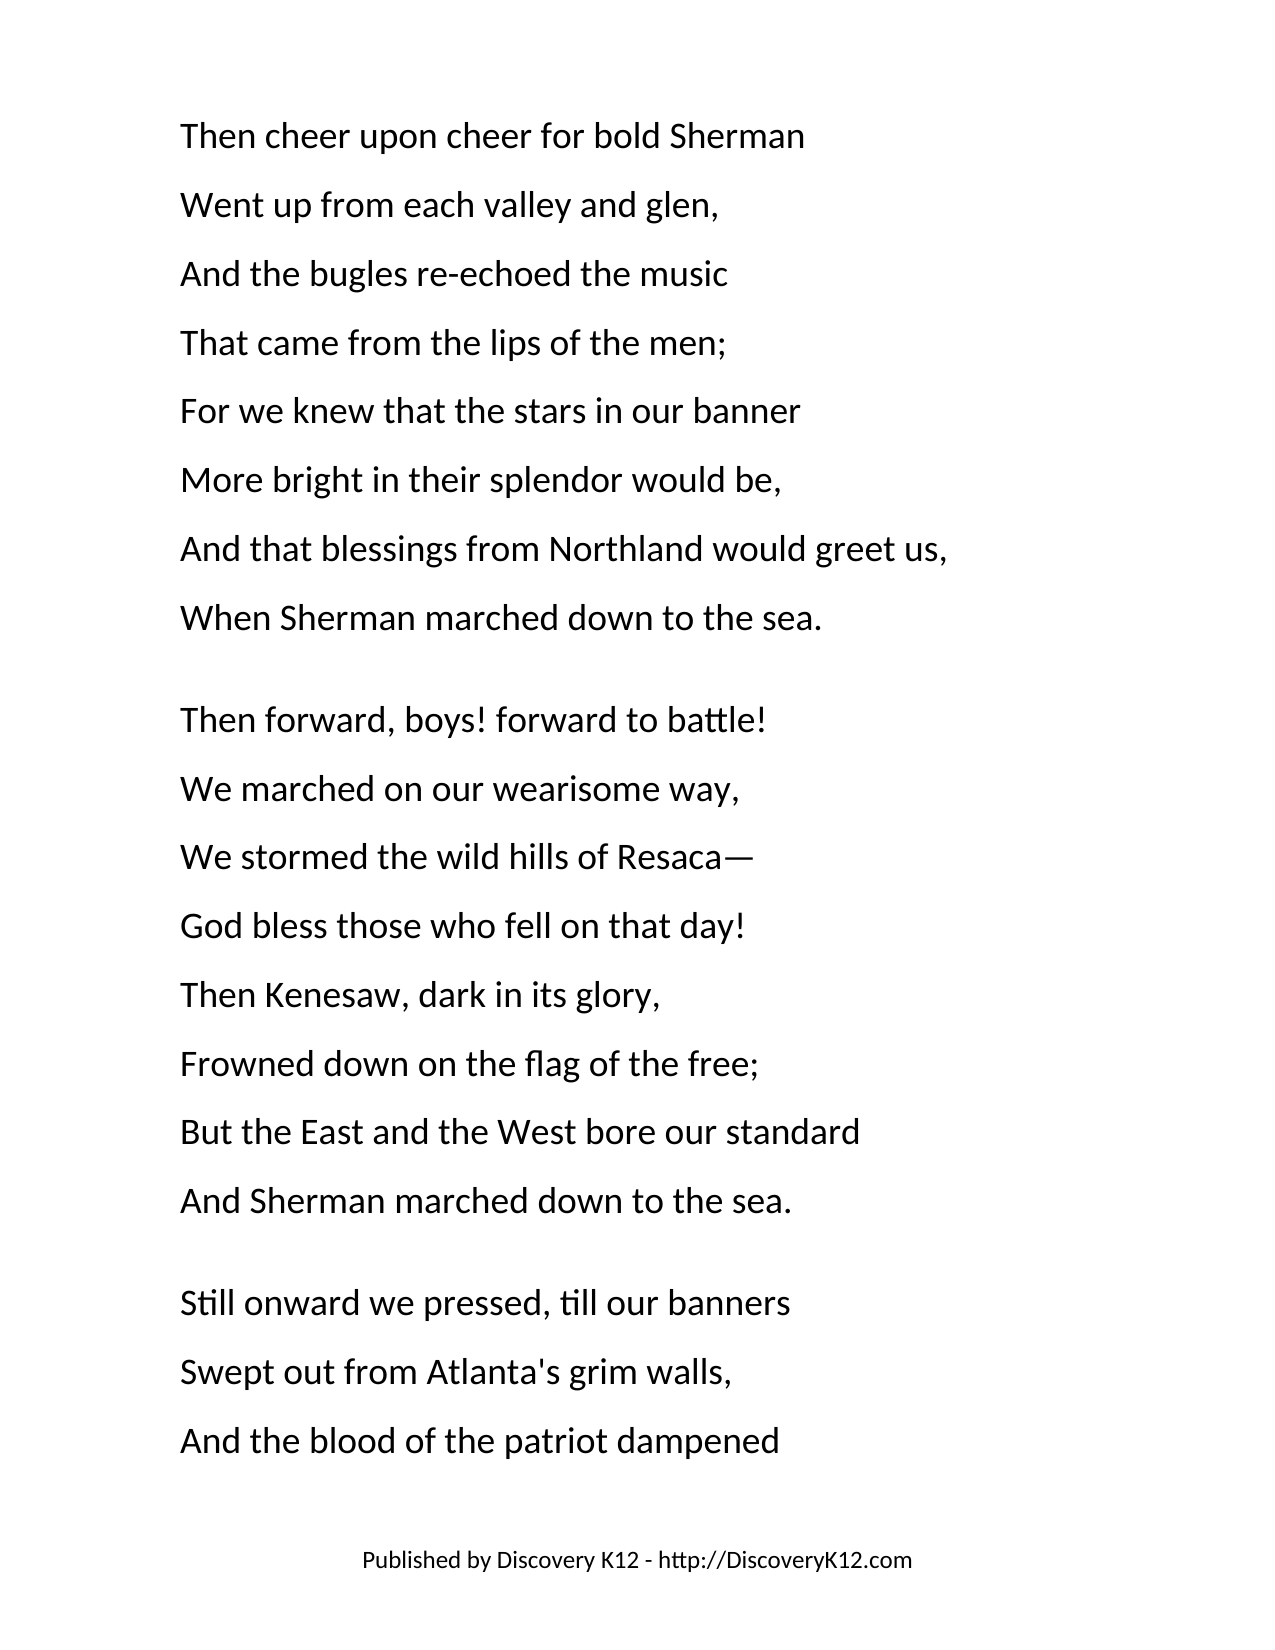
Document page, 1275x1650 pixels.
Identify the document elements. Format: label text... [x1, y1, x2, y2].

text Then cheer upon cheer for bold Sherman Went up from each valley and glen, And the bugles re-echoed the music That came from the lips of the men; For we knew that the stars in our banner More bright in their splendor would be, And that blessings from Northland would greet us, When Sherman marched down to the sea. [180, 112, 1095, 639]
text Then forward, boys! forward to battle! We marched on our wearisome way, We stormed the wild hills of Resaca— God bless those who fell on that day! Then Kenesaw, dark in its glory, Frowned down on the flag of the free; But the East and the West bore our standard And Sherman marched down to the sea. [180, 696, 1095, 1223]
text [180, 1279, 1095, 1462]
